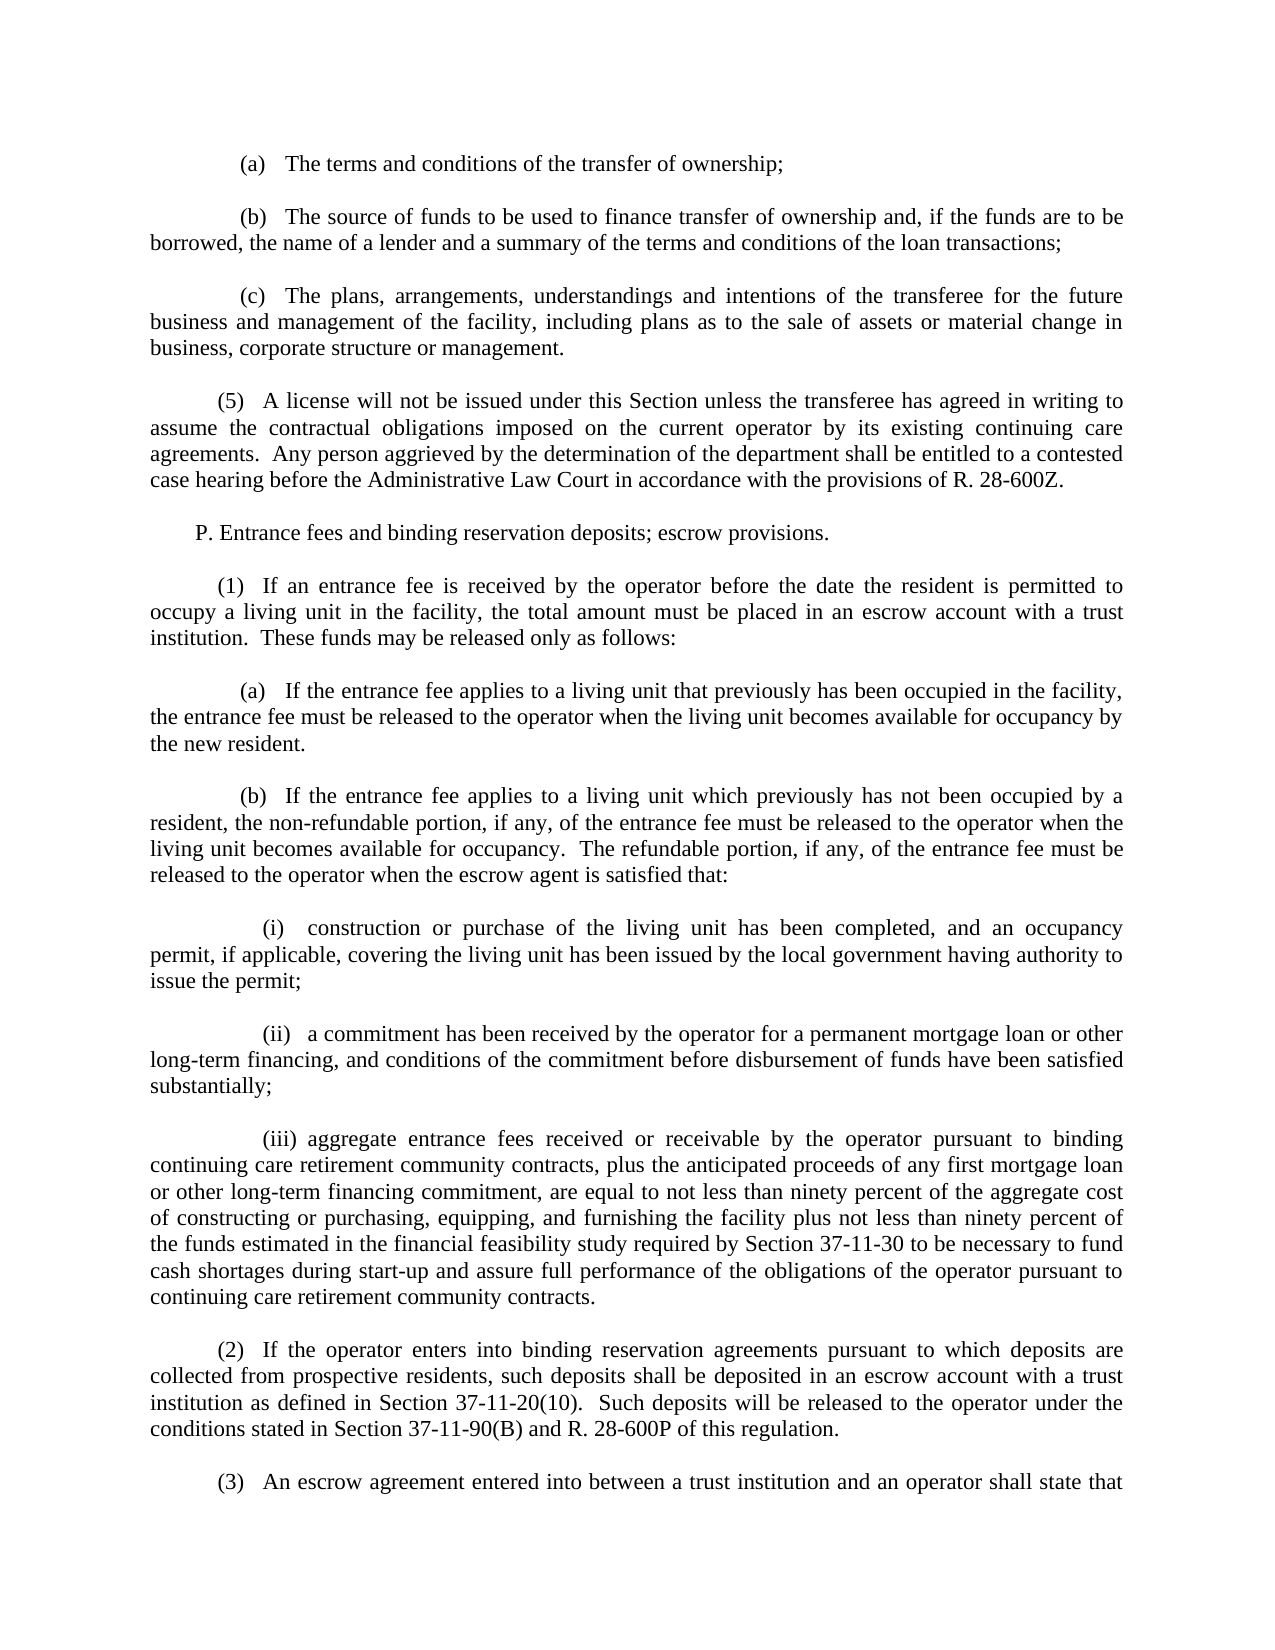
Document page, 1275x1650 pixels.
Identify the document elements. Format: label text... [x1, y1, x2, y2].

text (5) A license will not be issued under this Section unless the transferee has agreed in writing to assume the contractual obligations imposed on the current operator by its existing continuing care agreements. Any person aggrieved by the determination of the department shall be entitled to a contested case hearing before the Administrative Law Court in accordance with the provisions of R. 28-600Z. [150, 387, 1125, 493]
text (c) The plans, arrangements, understandings and intentions of the transferee for the future business and management of the facility, including plans as to the sale of assets or material change in business, corporate structure or management. [150, 282, 1125, 361]
text (ii) a commitment has been received by the operator for a permanent mortgage loan or other long-term financing, and conditions of the commitment before disbursement of funds have been satisfied substantially; [150, 1020, 1125, 1099]
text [150, 1468, 1125, 1494]
text (2) If the operator enters into binding reservation agreements pursuant to which deposits are collected from prospective residents, such deposits shall be deposited in an escrow account with a trust institution as defined in Section 37-11-20(10). Such deposits will be released to the operator under the conditions stated in Section 37-11-90(B) and R. 28-600P of this regulation. [150, 1336, 1125, 1441]
text (b) If the entrance fee applies to a living unit which previously has not been occupied by a resident, the non-refundable portion, if any, of the entrance fee must be released to the operator when the living unit becomes available for occupancy. The refundable portion, if any, of the entrance fee must be released to the operator when the escrow agent is satisfied that: [150, 782, 1125, 888]
text (a) If the entrance fee applies to a living unit that previously has been occupied in the facility, the entrance fee must be released to the operator when the living unit becomes available for occupancy by the new resident. [150, 677, 1125, 756]
text (1) If an entrance fee is received by the operator before the date the resident is permitted to occupy a living unit in the facility, the total amount must be placed in an escrow account with a trust institution. These funds may be released only as follows: [150, 572, 1125, 651]
text P. Entrance fees and binding reservation deposits; escrow provisions. [150, 519, 1125, 545]
text (b) The source of funds to be used to finance transfer of ownership and, if the funds are to be borrowed, the name of a lender and a summary of the terms and conditions of the loan transactions; [150, 203, 1125, 255]
text (i) construction or purchase of the living unit has been completed, and an occupancy permit, if applicable, covering the living unit has been issued by the local government having authority to issue the permit; [150, 914, 1125, 993]
text (iii) aggregate entrance fees received or receivable by the operator pursuant to binding continuing care retirement community contracts, plus the anticipated proceeds of any first mortgage loan or other long-term financing commitment, are equal to not less than ninety percent of the aggregate cost of constructing or purchasing, equipping, and furnishing the facility plus not less than ninety percent of the funds estimated in the financial feasibility study required by Section 37-11-30 to be necessary to fund cash shortages during start-up and assure full performance of the obligations of the operator pursuant to continuing care retirement community contracts. [150, 1125, 1125, 1309]
text (a) The terms and conditions of the transfer of ownership; [150, 150, 1125, 176]
